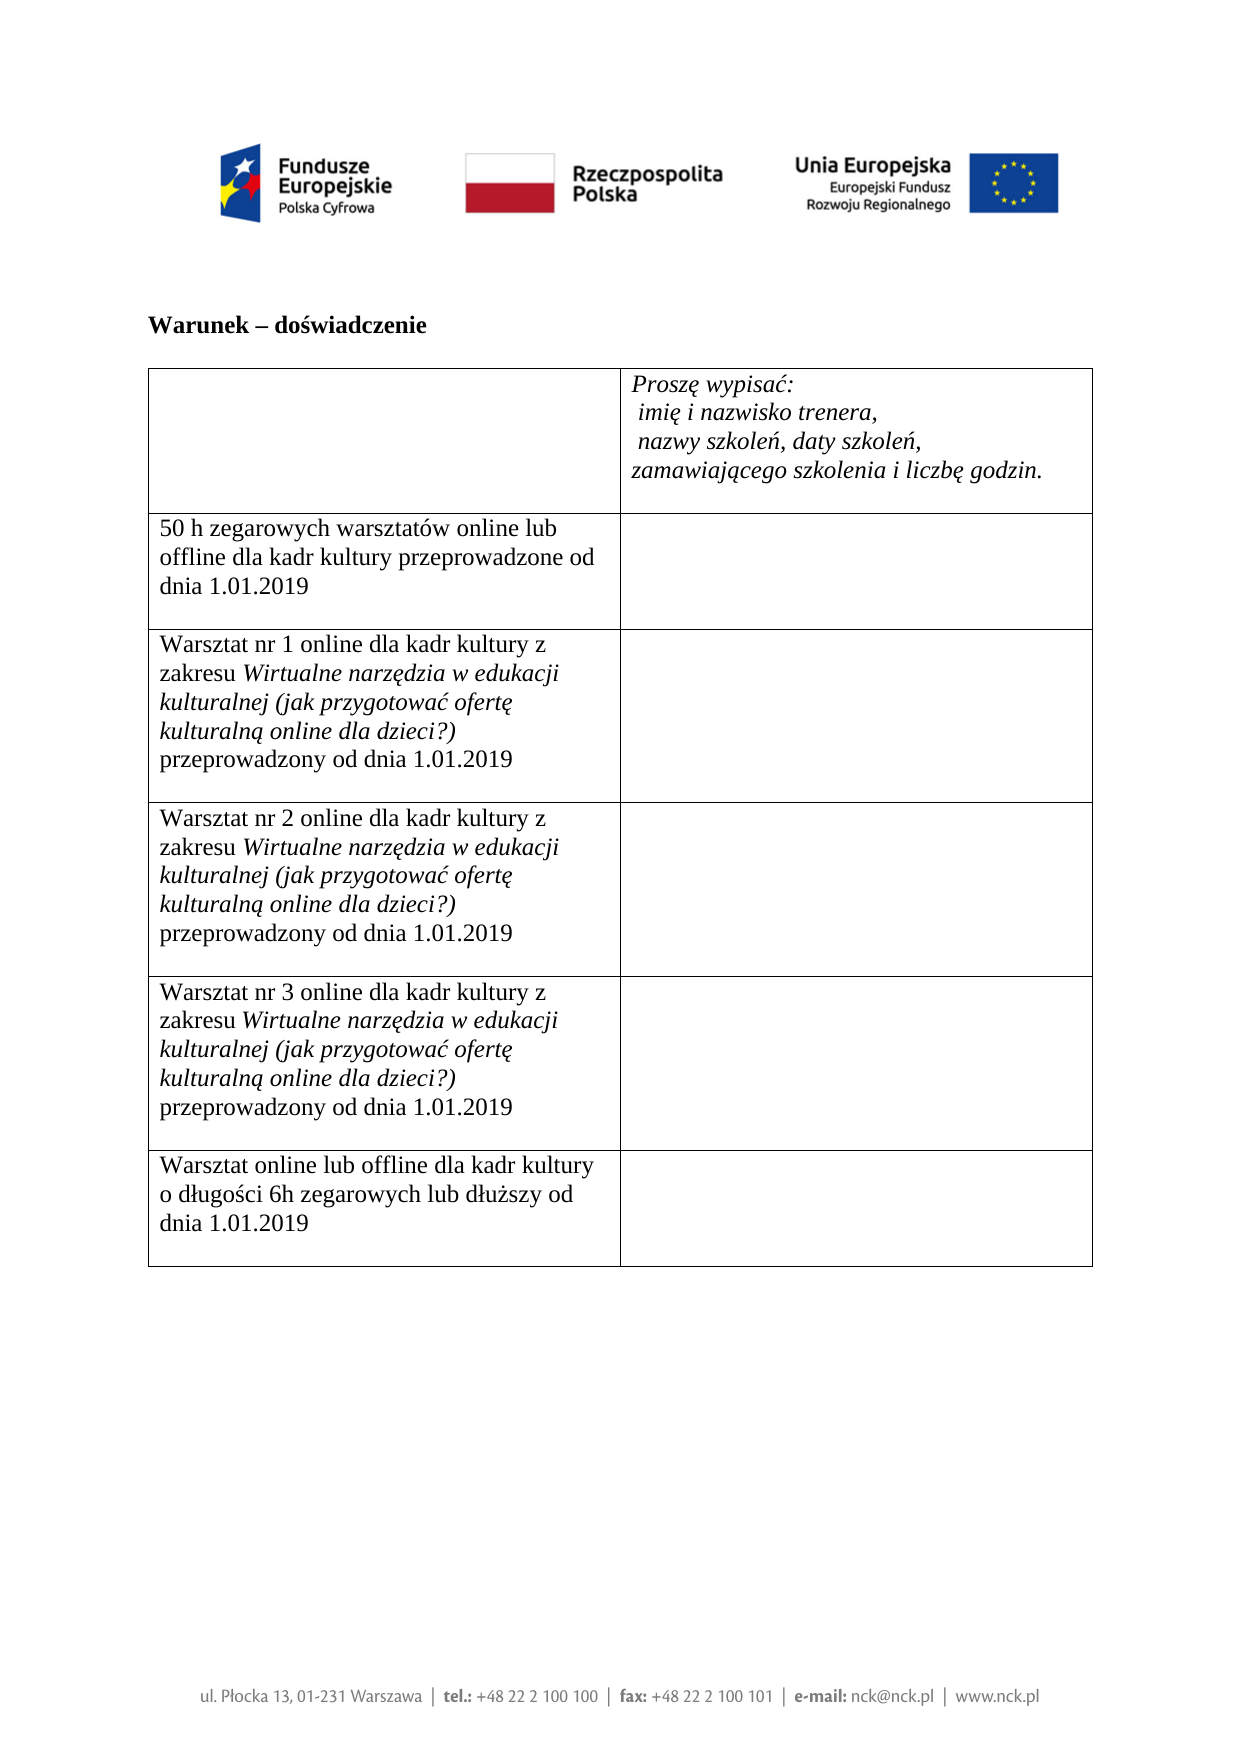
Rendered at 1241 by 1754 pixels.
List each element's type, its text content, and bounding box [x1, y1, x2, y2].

table_cell [621, 977, 1092, 1149]
table_cell 50 h zegarowych warsztatów online lub offline dla kadr kultury przeprowadzone od dnia 1.01.2019 [149, 514, 620, 628]
table_cell Warsztat nr 2 online dla kadr kultury z zakresu Wirtualne narzędzia w edukacji kulturalnej (jak przygotować ofertę kulturalną online dla dzieci?) przeprowadzony od dnia 1.01.2019 [149, 803, 620, 976]
table_header [149, 369, 620, 512]
table_cell [621, 803, 1092, 976]
table_cell [621, 514, 1092, 628]
table_header Proszę wypisać: imię i nazwisko trenera, nazwy szkoleń, daty szkoleń, zamawiającego szkolenia i liczbę godzin. [621, 369, 1092, 512]
table_cell [621, 1151, 1092, 1266]
picture [183, 1672, 1052, 1721]
table_cell Warsztat online lub offline dla kadr kultury o długości 6h zegarowych lub dłuższy od dnia 1.01.2019 [149, 1151, 620, 1266]
text Warunek – doświadczenie [148, 310, 1093, 339]
table_cell [621, 630, 1092, 802]
table_cell Warsztat nr 1 online dla kadr kultury z zakresu Wirtualne narzędzia w edukacji kulturalnej (jak przygotować ofertę kulturalną online dla dzieci?) przeprowadzony od dnia 1.01.2019 [149, 630, 620, 802]
table_cell Warsztat nr 3 online dla kadr kultury z zakresu Wirtualne narzędzia w edukacji kulturalnej (jak przygotować ofertę kulturalną online dla dzieci?) przeprowadzony od dnia 1.01.2019 [149, 977, 620, 1149]
